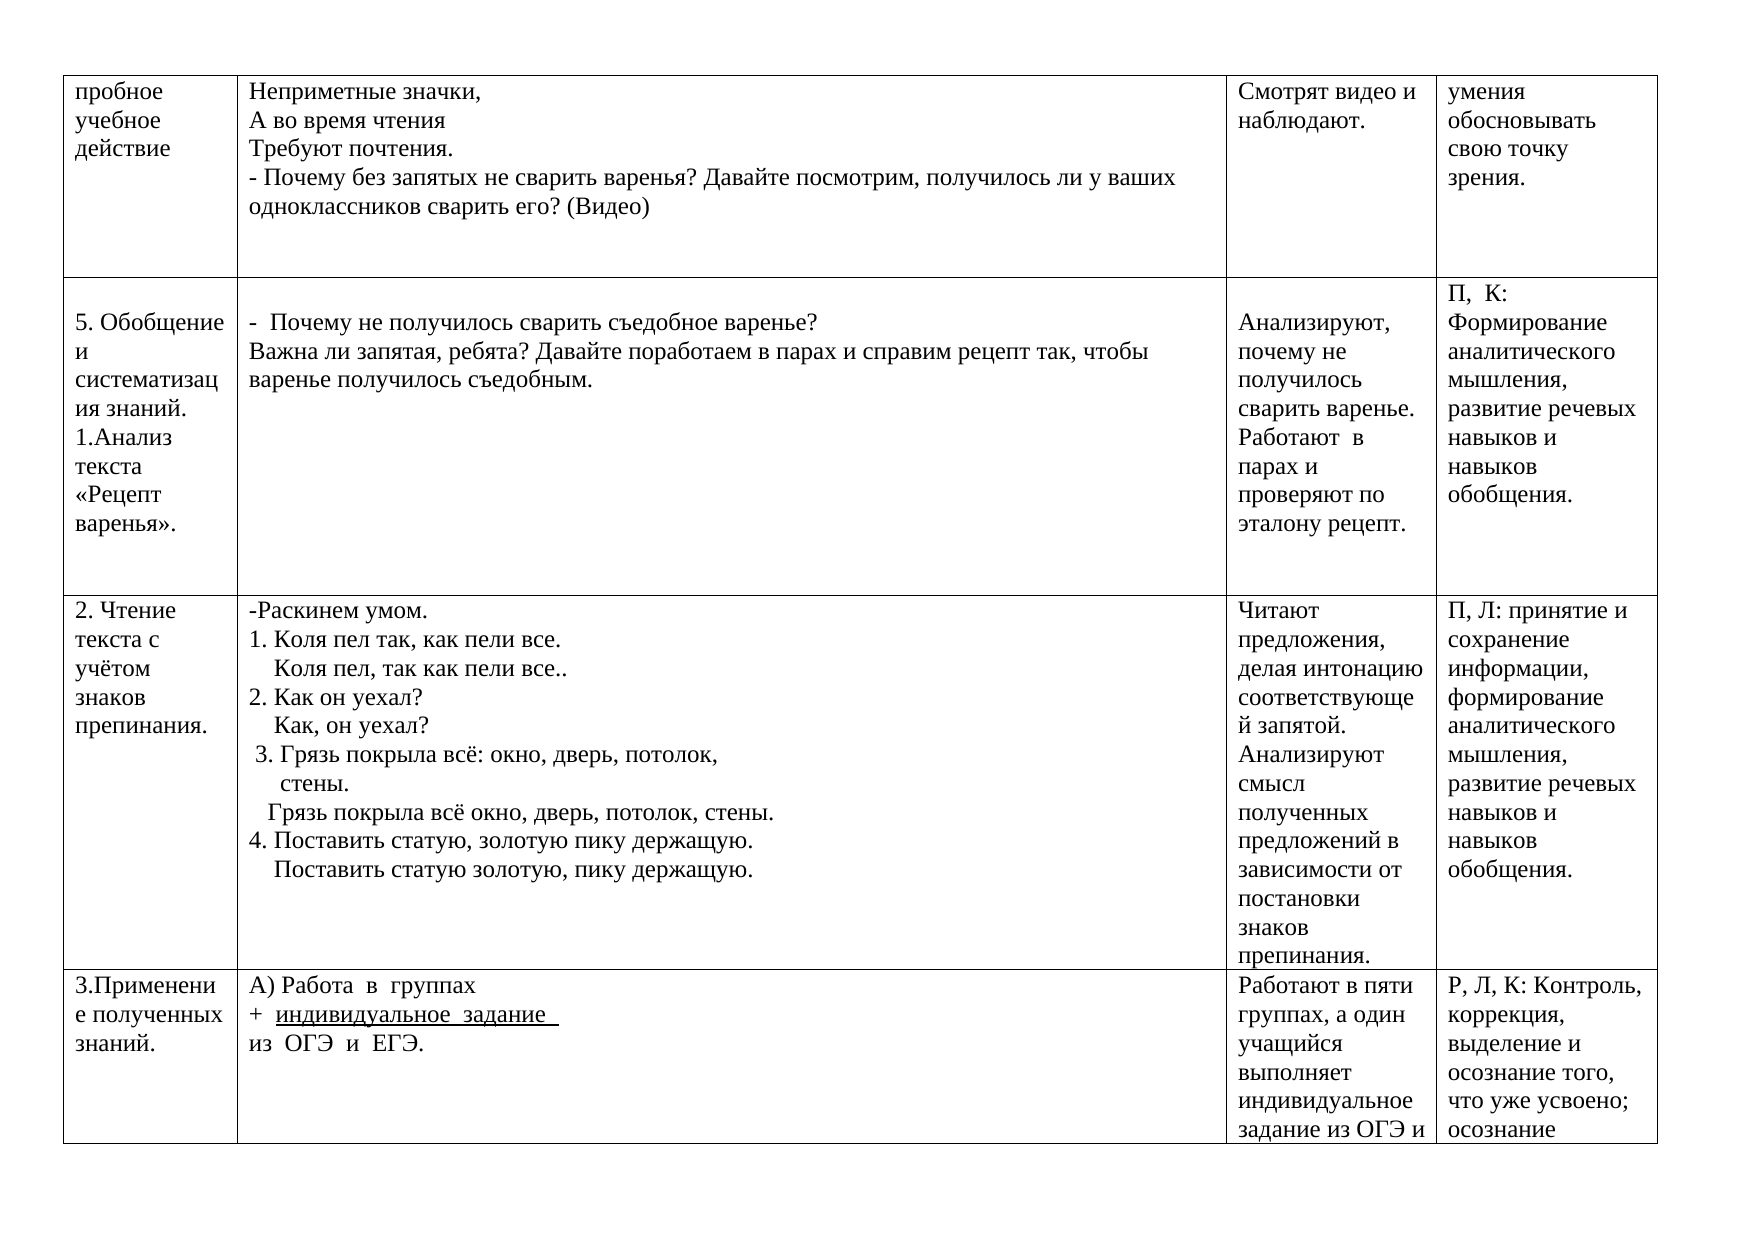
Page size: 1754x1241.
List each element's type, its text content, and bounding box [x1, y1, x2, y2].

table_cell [1437, 76, 1657, 277]
table_cell 5. Обобщение и систематизация знаний. 1.Анализ текста «Рецепт варенья». [64, 278, 237, 594]
table_cell Читают предложения, делая интонацию соответствующей запятой. Анализируют смысл полученных предложений в зависимости от постановки знаков препинания. [1227, 596, 1436, 969]
table_cell 2. Чтение текста с учётом знаков препинания. [64, 596, 237, 969]
table_cell Анализируют, почему не получилось сварить варенье. Работают в парах и проверяют по эталону рецепт. [1227, 278, 1436, 594]
table_cell - Почему не получилось сварить съедобное варенье? Важна ли запятая, ребята? Давайте поработаем в парах и справим рецепт так, чтобы варенье получилось съедобным. [238, 278, 1226, 594]
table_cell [238, 76, 1226, 277]
table_cell П, К: Формирование аналитического мышления, развитие речевых навыков и навыков обобщения. [1437, 278, 1657, 594]
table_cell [238, 970, 1226, 1143]
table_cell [1437, 970, 1657, 1143]
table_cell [64, 970, 237, 1143]
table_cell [1227, 76, 1436, 277]
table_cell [1227, 970, 1436, 1143]
table_cell П, Л: принятие и сохранение информации, формирование аналитического мышления, развитие речевых навыков и навыков обобщения. [1437, 596, 1657, 969]
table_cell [64, 76, 237, 277]
table_cell -Раскинем умом. 1. Коля пел так, как пели все. Коля пел, так как пели все.. 2. Как он уехал? Как, он уехал? 3. Грязь покрыла всё: окно, дверь, потолок, стены. Грязь покрыла всё окно, дверь, потолок, стены. 4. Поставить статую, золотую пику держащую. Поставить статую золотую, пику держащую. [238, 596, 1226, 969]
